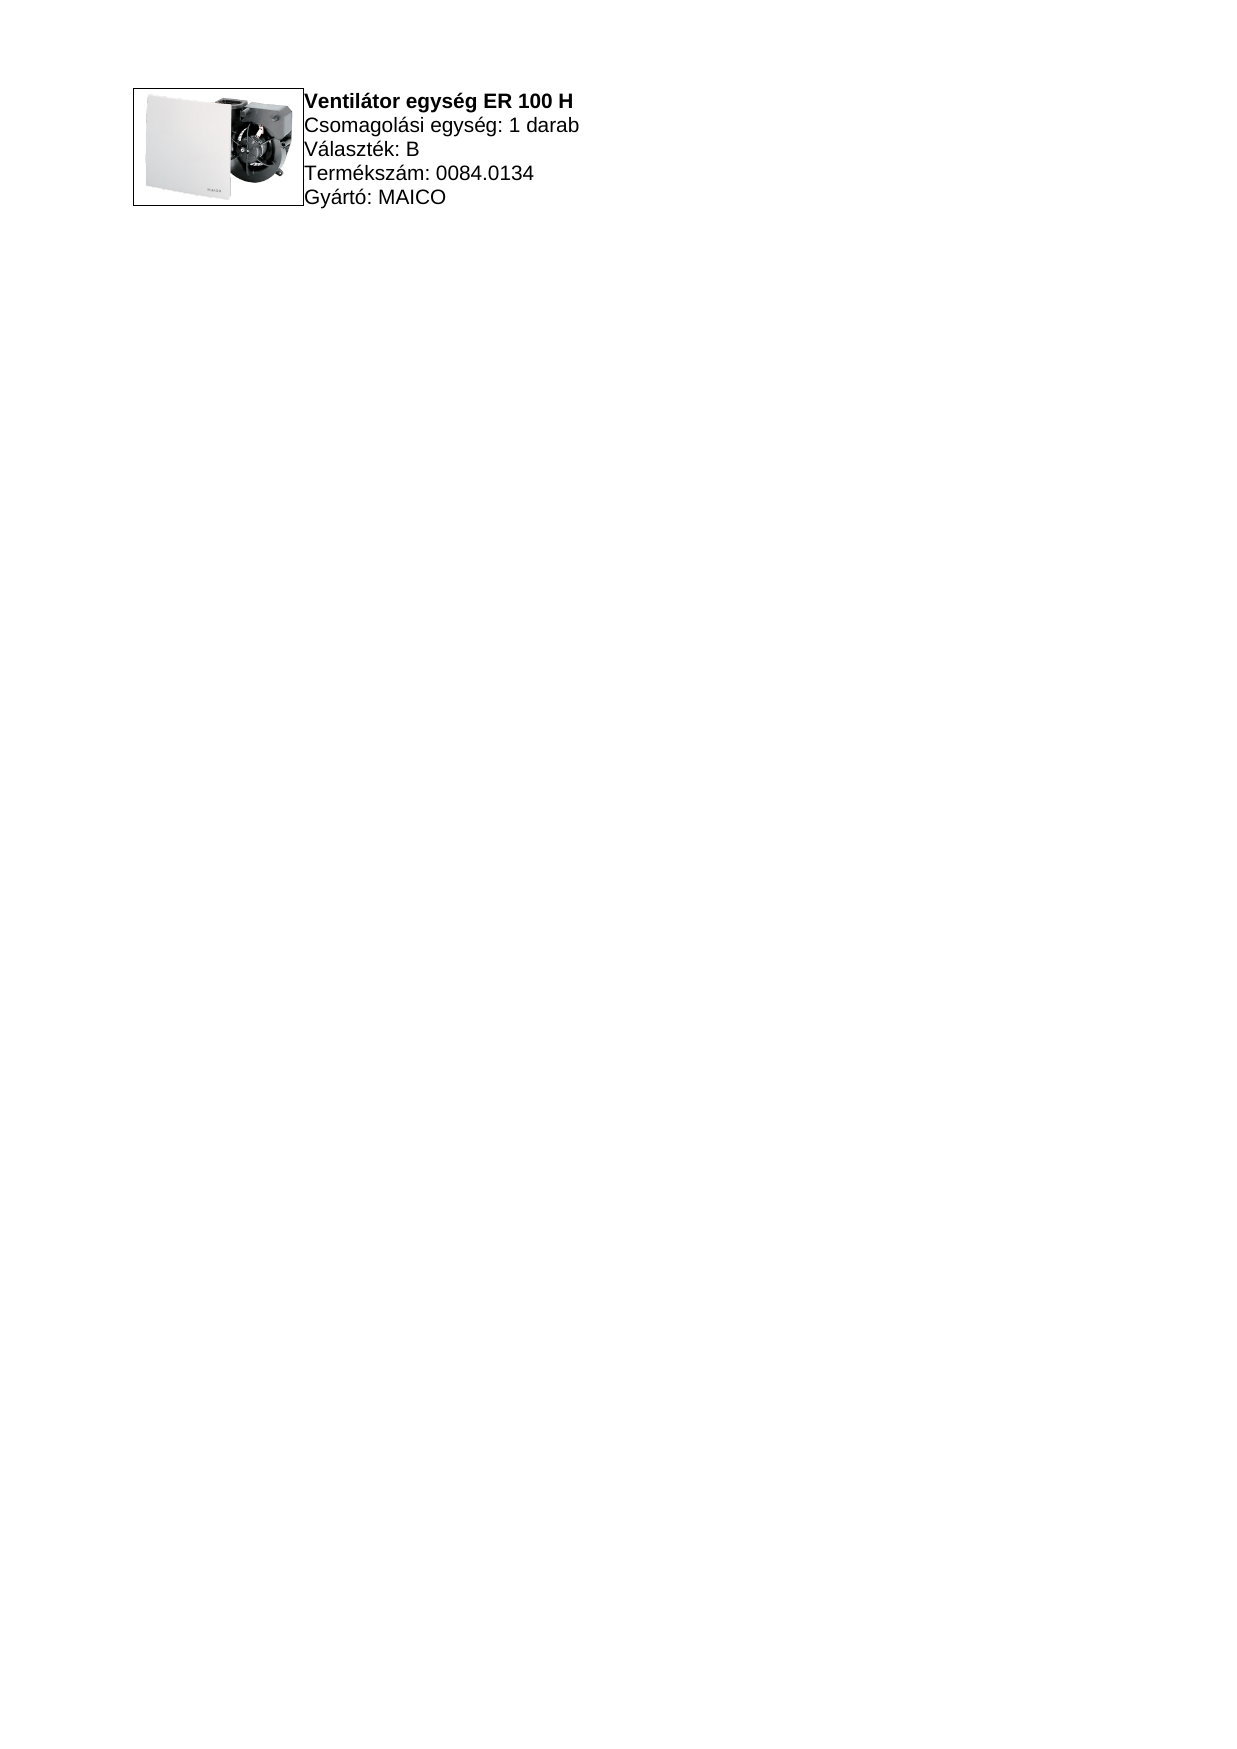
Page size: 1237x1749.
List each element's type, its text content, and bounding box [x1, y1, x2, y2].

picture [134, 89, 303, 205]
text Ventilátor egység ER 100 HCsomagolási egység: 1 darabVálaszték: B Termékszám: 0084.0134Gyártó: MAICO [133, 89, 1148, 208]
